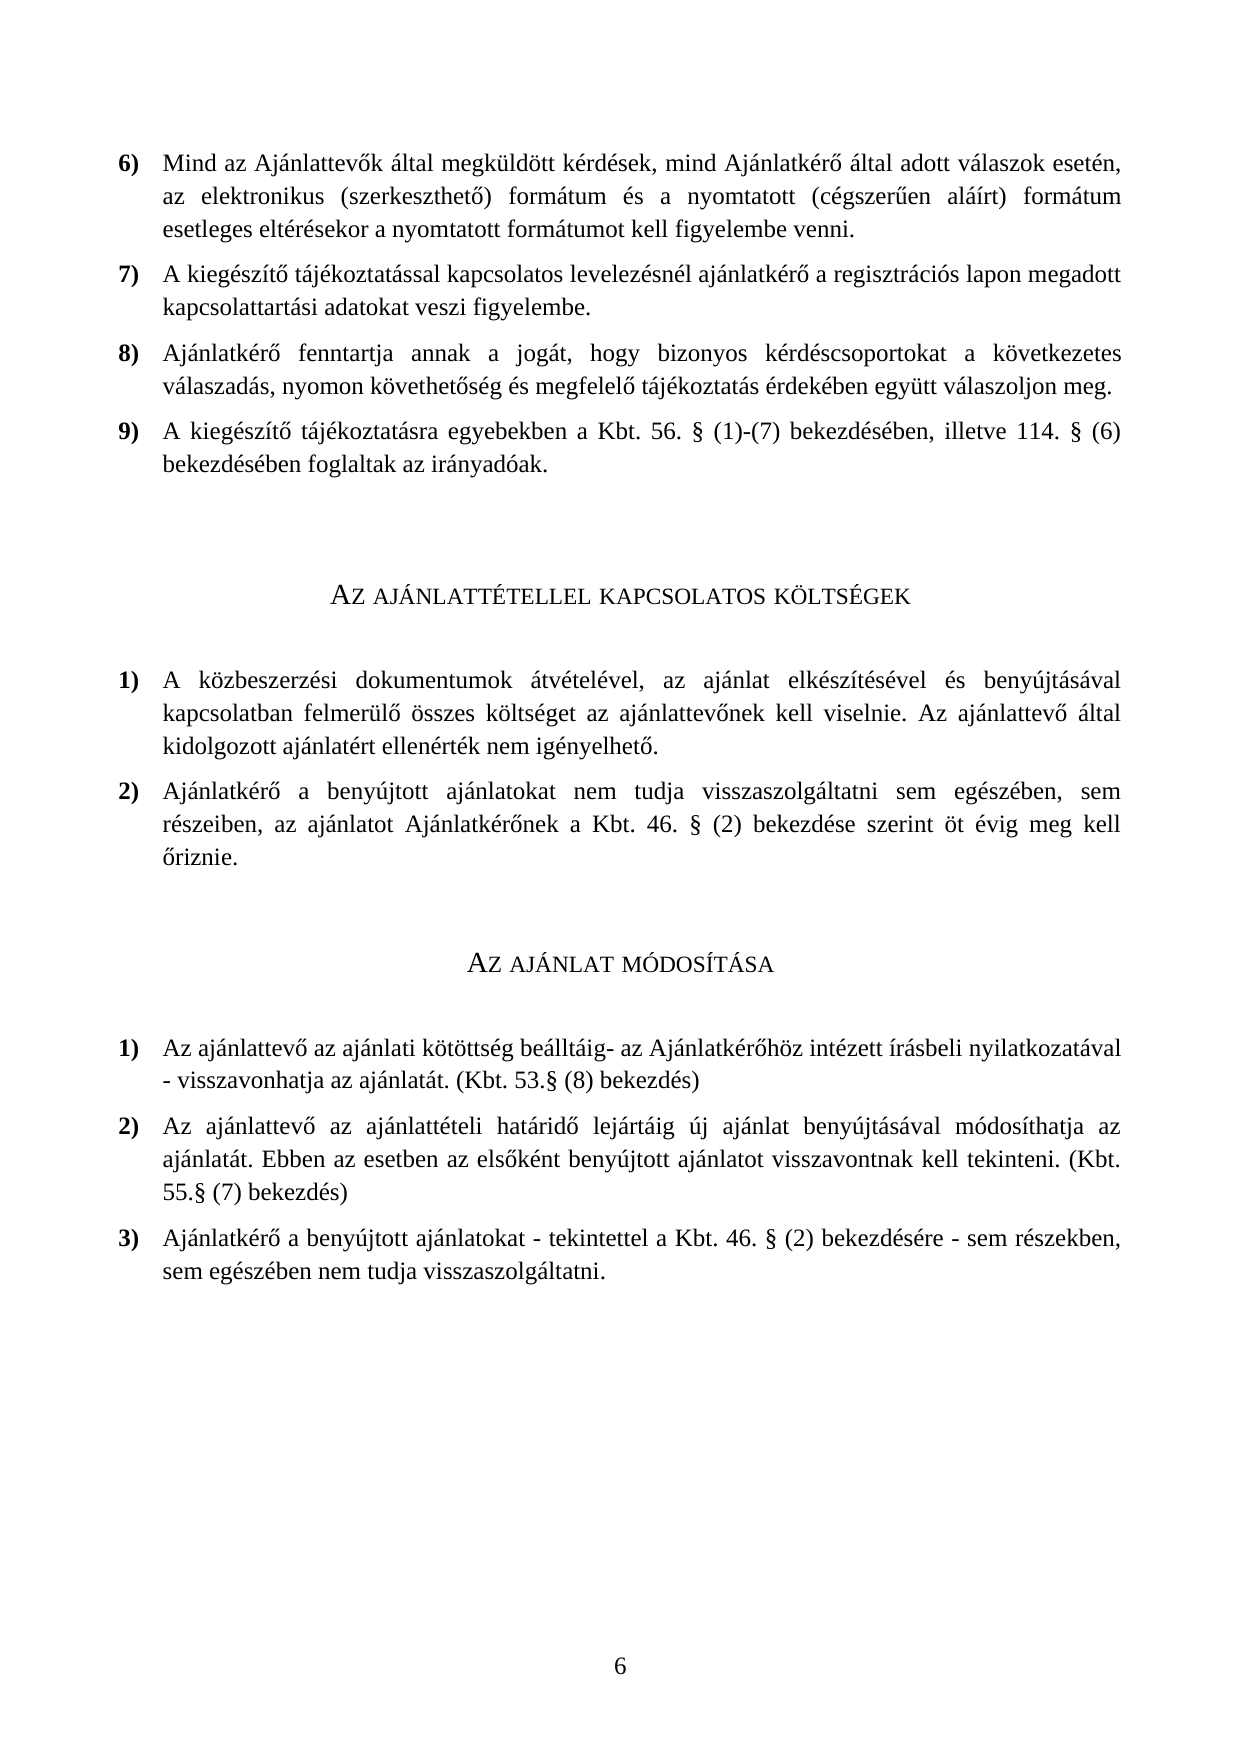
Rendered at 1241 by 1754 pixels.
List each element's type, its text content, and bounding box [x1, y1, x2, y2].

list A kiegészítő tájékoztatással kapcsolatos levelezésnél ajánlatkérő a regisztrációs lapon megadott kapcsolattartási adatokat veszi figyelembe. [118, 259, 1122, 321]
list Az ajánlattevő az ajánlattételi határidő lejártáig új ajánlat benyújtásával módosíthatja az ajánlatát. Ebben az esetben az elsőként benyújtott ajánlatot visszavontnak kell tekinteni. (Kbt. 55.§ (7) bekezdés) [118, 1111, 1122, 1206]
list A közbeszerzési dokumentumok átvételével, az ajánlat elkészítésével és benyújtásával kapcsolatban felmerülő összes költséget az ajánlattevőnek kell viselnie. Az ajánlattevő által kidolgozott ajánlatért ellenérték nem igényelhető. [118, 665, 1122, 759]
list A kiegészítő tájékoztatásra egyebekben a Kbt. 56. § (1)-(7) bekezdésében, illetve 114. § (6) bekezdésében foglaltak az irányadóak. [118, 416, 1122, 478]
subtitle Az ajánlat módosítása [118, 945, 1123, 979]
list Ajánlatkérő fenntartja annak a jogát, hogy bizonyos kérdéscsoportokat a következetes válaszadás, nyomon követhetőség és megfelelő tájékoztatás érdekében együtt válaszoljon meg. [118, 338, 1122, 399]
subtitle Az ajánlattétellel kapcsolatos költségek [118, 577, 1123, 611]
list Mind az Ajánlattevők által megküldött kérdések, mind Ajánlatkérő által adott válaszok esetén, az elektronikus (szerkeszthető) formátum és a nyomtatott (cégszerűen aláírt) formátum esetleges eltérésekor a nyomtatott formátumot kell figyelembe venni. [118, 148, 1122, 242]
list Ajánlatkérő a benyújtott ajánlatokat - tekintettel a Kbt. 46. § (2) bekezdésére - sem részekben, sem egészében nem tudja visszaszolgáltatni. [118, 1223, 1122, 1284]
list Ajánlatkérő a benyújtott ajánlatokat nem tudja visszaszolgáltatni sem egészében, sem részeiben, az ajánlatot Ajánlatkérőnek a Kbt. 46. § (2) bekezdése szerint öt évig meg kell őriznie. [118, 776, 1122, 871]
list Az ajánlattevő az ajánlati kötöttség beálltáig- az Ajánlatkérőhöz intézett írásbeli nyilatkozatával - visszavonhatja az ajánlatát. (Kbt. 53.§ (8) bekezdés) [118, 1033, 1122, 1094]
